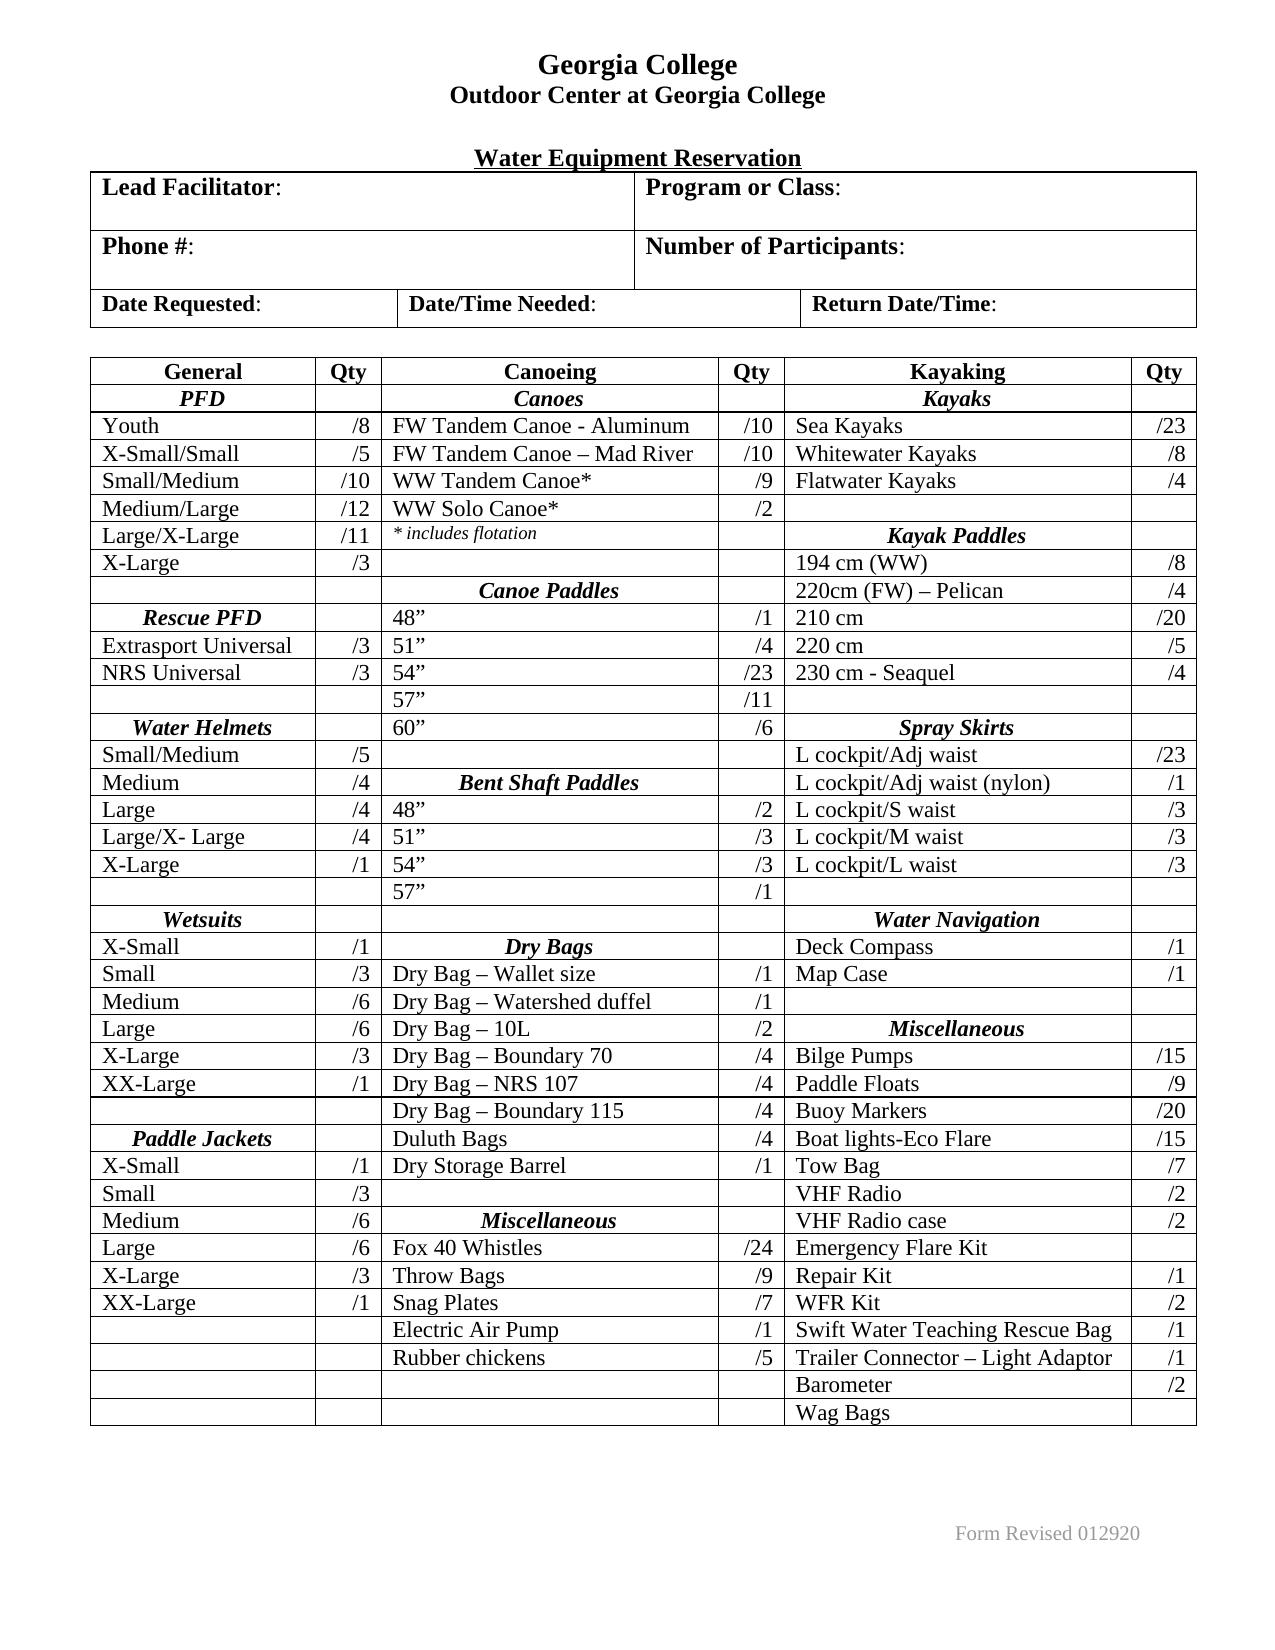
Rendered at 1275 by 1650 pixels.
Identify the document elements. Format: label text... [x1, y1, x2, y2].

table_cell Kayaks [785, 385, 1131, 411]
table_cell [785, 988, 1131, 1014]
table_cell /9 [719, 467, 784, 494]
table_cell Miscellaneous [382, 1207, 718, 1233]
table_cell L cockpit/S waist [785, 796, 1131, 822]
table_cell 57” [382, 686, 718, 713]
table_cell [1132, 522, 1196, 548]
table_cell Bent Shaft Paddles [382, 769, 718, 795]
table_header Qty [316, 358, 381, 384]
table_cell Water Helmets [91, 714, 315, 740]
table_cell Phone #: [91, 231, 634, 288]
table_cell /3 [719, 851, 784, 877]
table_cell [1132, 385, 1196, 411]
table_cell Fox 40 Whistles [382, 1234, 718, 1261]
table_cell /2 [719, 1015, 784, 1042]
table_cell /7 [719, 1289, 784, 1316]
table_cell X-Small/Small [91, 440, 315, 466]
table_cell /4 [1132, 467, 1196, 494]
table_cell [1132, 1234, 1196, 1261]
table_cell Paddle Jackets [91, 1125, 315, 1151]
table_cell 54” [382, 659, 718, 685]
table_cell /1 [1132, 1262, 1196, 1288]
table_cell Extrasport Universal [91, 632, 315, 658]
table_cell Small/Medium [91, 741, 315, 768]
table_cell 48” [382, 604, 718, 631]
table_cell FW Tandem Canoe – Mad River [382, 440, 718, 466]
table_cell /2 [1132, 1289, 1196, 1316]
table_cell Map Case [785, 960, 1131, 987]
table_cell [91, 686, 315, 713]
table_cell [719, 933, 784, 959]
table_cell Miscellaneous [785, 1015, 1131, 1042]
table_cell 54” [382, 851, 718, 877]
table_cell [316, 1399, 381, 1425]
table_cell /23 [719, 659, 784, 685]
table_cell /4 [719, 632, 784, 658]
table_cell Dry Bag – Wallet size [382, 960, 718, 987]
table_cell Small [91, 1180, 315, 1206]
table_cell [1132, 1399, 1196, 1425]
table_cell /23 [1132, 741, 1196, 768]
table_cell [382, 741, 718, 768]
table_cell [1132, 686, 1196, 713]
table_cell [719, 1371, 784, 1398]
table_cell /4 [1132, 577, 1196, 603]
table_cell [719, 550, 784, 576]
table_cell /3 [316, 550, 381, 576]
table_cell [719, 577, 784, 603]
table_cell L cockpit/L waist [785, 851, 1131, 877]
table_cell /1 [719, 1152, 784, 1178]
table_cell /4 [719, 1070, 784, 1096]
table_cell /20 [1132, 1098, 1196, 1124]
table_cell /1 [316, 1070, 381, 1096]
table_header Kayaking [785, 358, 1131, 384]
table_cell [719, 1180, 784, 1206]
table_cell [316, 686, 381, 713]
table_cell Medium [91, 769, 315, 795]
table_cell [316, 1098, 381, 1124]
table_cell /6 [316, 988, 381, 1014]
table_cell /11 [316, 522, 381, 548]
table_cell Canoe Paddles [382, 577, 718, 603]
table_cell [719, 1207, 784, 1233]
table_cell Boat lights-Eco Flare [785, 1125, 1131, 1151]
table_cell /10 [719, 413, 784, 439]
table_cell Number of Participants: [635, 231, 1196, 288]
table_cell * includes flotation [382, 522, 718, 548]
table_cell /8 [1132, 440, 1196, 466]
table_cell [719, 522, 784, 548]
table_cell [719, 906, 784, 932]
table_cell 48” [382, 796, 718, 822]
table_cell /1 [316, 851, 381, 877]
table_cell Kayak Paddles [785, 522, 1131, 548]
table_cell WW Tandem Canoe* [382, 467, 718, 494]
table_cell /2 [1132, 1180, 1196, 1206]
table_cell /1 [1132, 1344, 1196, 1370]
table_cell /3 [1132, 796, 1196, 822]
table_cell [382, 550, 718, 576]
text Georgia College [135, 47, 1140, 80]
text Water Equipment Reservation [135, 143, 1140, 171]
table_cell Trailer Connector – Light Adaptor [785, 1344, 1131, 1370]
table_cell WW Solo Canoe* [382, 495, 718, 521]
table_cell /10 [316, 467, 381, 494]
table_cell [785, 686, 1131, 713]
table_cell FW Tandem Canoe - Aluminum [382, 413, 718, 439]
text Outdoor Center at Georgia College [135, 80, 1140, 109]
table_cell [91, 878, 315, 904]
table_cell /3 [1132, 851, 1196, 877]
table_cell Dry Bag – Boundary 70 [382, 1043, 718, 1069]
table_cell /5 [316, 440, 381, 466]
table_cell /3 [316, 960, 381, 987]
table_cell [316, 1344, 381, 1370]
table_cell Sea Kayaks [785, 413, 1131, 439]
table_cell /5 [316, 741, 381, 768]
table_cell L cockpit/Adj waist (nylon) [785, 769, 1131, 795]
table_cell Emergency Flare Kit [785, 1234, 1131, 1261]
table_cell /1 [316, 933, 381, 959]
table_cell /12 [316, 495, 381, 521]
table_cell /4 [719, 1043, 784, 1069]
table_cell Rubber chickens [382, 1344, 718, 1370]
table_cell Youth [91, 413, 315, 439]
table_cell Dry Bag – Boundary 115 [382, 1098, 718, 1124]
table_cell [382, 1399, 718, 1425]
table_cell [316, 604, 381, 631]
table_cell /2 [1132, 1371, 1196, 1398]
table_cell /9 [1132, 1070, 1196, 1096]
table_cell X-Large [91, 851, 315, 877]
table_cell PFD [91, 385, 315, 411]
table_cell L cockpit/M waist [785, 824, 1131, 850]
table_cell [719, 741, 784, 768]
table_cell VHF Radio [785, 1180, 1131, 1206]
table_cell Spray Skirts [785, 714, 1131, 740]
table_cell /1 [719, 878, 784, 904]
table_cell Dry Bags [382, 933, 718, 959]
table_cell Dry Bag – 10L [382, 1015, 718, 1042]
table_cell [785, 495, 1131, 521]
table_cell 60” [382, 714, 718, 740]
table_cell [91, 577, 315, 603]
table_cell /5 [719, 1344, 784, 1370]
table_cell Date/Time Needed: [398, 290, 800, 327]
table_cell /8 [316, 413, 381, 439]
table_cell /7 [1132, 1152, 1196, 1178]
table_cell Repair Kit [785, 1262, 1131, 1288]
table_cell 51” [382, 824, 718, 850]
table_cell /15 [1132, 1043, 1196, 1069]
table_cell Throw Bags [382, 1262, 718, 1288]
table_cell Large [91, 796, 315, 822]
table_cell Bilge Pumps [785, 1043, 1131, 1069]
table_cell 51” [382, 632, 718, 658]
table_cell X-Small [91, 1152, 315, 1178]
table_cell /1 [1132, 769, 1196, 795]
table_cell /3 [316, 632, 381, 658]
table_cell Medium [91, 988, 315, 1014]
table_cell /9 [719, 1262, 784, 1288]
table_cell /11 [719, 686, 784, 713]
table_cell [1132, 1015, 1196, 1042]
table_cell /2 [1132, 1207, 1196, 1233]
table_cell [382, 906, 718, 932]
table_cell /4 [719, 1098, 784, 1124]
table_cell /3 [316, 1043, 381, 1069]
table_cell /8 [1132, 550, 1196, 576]
table_cell [1132, 906, 1196, 932]
table_cell Small/Medium [91, 467, 315, 494]
table_cell [1132, 714, 1196, 740]
table_cell /10 [719, 440, 784, 466]
table_cell WFR Kit [785, 1289, 1131, 1316]
table_cell /1 [316, 1152, 381, 1178]
table_cell 57” [382, 878, 718, 904]
table_cell [91, 1344, 315, 1370]
table_header Qty [719, 358, 784, 384]
table_cell Dry Storage Barrel [382, 1152, 718, 1178]
table_cell /4 [316, 769, 381, 795]
table_cell /1 [719, 960, 784, 987]
table_cell [316, 1371, 381, 1398]
table_cell [316, 878, 381, 904]
table_header Qty [1132, 358, 1196, 384]
table_cell Dry Bag – Watershed duffel [382, 988, 718, 1014]
table_cell /2 [719, 796, 784, 822]
table_cell [382, 1371, 718, 1398]
table_cell [91, 1098, 315, 1124]
table_cell X-Large [91, 1262, 315, 1288]
table_cell /3 [1132, 824, 1196, 850]
table_cell /3 [719, 824, 784, 850]
table_cell /15 [1132, 1125, 1196, 1151]
table_cell [316, 385, 381, 411]
table_cell Barometer [785, 1371, 1131, 1398]
table_cell Return Date/Time: [801, 290, 1196, 327]
table_cell [719, 1399, 784, 1425]
table_cell Medium/Large [91, 495, 315, 521]
table_cell XX-Large [91, 1070, 315, 1096]
table_cell [1132, 878, 1196, 904]
table_cell /3 [316, 1180, 381, 1206]
table_header Lead Facilitator: [91, 173, 634, 230]
table_cell X-Large [91, 550, 315, 576]
table_cell /6 [719, 714, 784, 740]
table_cell /4 [316, 824, 381, 850]
table_cell /4 [1132, 659, 1196, 685]
table_cell Wag Bags [785, 1399, 1131, 1425]
table_cell Large [91, 1234, 315, 1261]
table_cell Dry Bag – NRS 107 [382, 1070, 718, 1096]
table_cell 210 cm [785, 604, 1131, 631]
table_cell Electric Air Pump [382, 1317, 718, 1343]
table_cell [382, 1180, 718, 1206]
table_cell [316, 1317, 381, 1343]
table_cell [785, 878, 1131, 904]
table_cell /1 [1132, 1317, 1196, 1343]
table_cell NRS Universal [91, 659, 315, 685]
table_cell Rescue PFD [91, 604, 315, 631]
table_cell X-Large [91, 1043, 315, 1069]
table_header General [91, 358, 315, 384]
table_cell /4 [719, 1125, 784, 1151]
table_cell [1132, 495, 1196, 521]
table_cell /1 [719, 1317, 784, 1343]
table_cell XX-Large [91, 1289, 315, 1316]
table_cell /4 [316, 796, 381, 822]
table_header Canoeing [382, 358, 718, 384]
table_cell /6 [316, 1234, 381, 1261]
table_cell /23 [1132, 413, 1196, 439]
table_cell 230 cm - Seaquel [785, 659, 1131, 685]
table_cell Canoes [382, 385, 718, 411]
table_cell /5 [1132, 632, 1196, 658]
table_cell /1 [719, 604, 784, 631]
table_cell /1 [316, 1289, 381, 1316]
table_cell Whitewater Kayaks [785, 440, 1131, 466]
table_cell [316, 906, 381, 932]
table_header Program or Class: [635, 173, 1196, 230]
table_cell Wetsuits [91, 906, 315, 932]
table_cell [719, 385, 784, 411]
table_cell /3 [316, 1262, 381, 1288]
table_cell /24 [719, 1234, 784, 1261]
table_cell Swift Water Teaching Rescue Bag [785, 1317, 1131, 1343]
table_cell [1132, 988, 1196, 1014]
table_cell X-Small [91, 933, 315, 959]
table_cell [316, 714, 381, 740]
table_cell Buoy Markers [785, 1098, 1131, 1124]
table_cell Large/X-Large [91, 522, 315, 548]
table_cell Flatwater Kayaks [785, 467, 1131, 494]
table_cell [91, 1371, 315, 1398]
table_cell /1 [1132, 933, 1196, 959]
table_cell /1 [719, 988, 784, 1014]
table_cell /3 [316, 659, 381, 685]
table_cell [719, 769, 784, 795]
table_cell Snag Plates [382, 1289, 718, 1316]
table_cell VHF Radio case [785, 1207, 1131, 1233]
table_cell 194 cm (WW) [785, 550, 1131, 576]
table_cell Medium [91, 1207, 315, 1233]
table_cell 220 cm [785, 632, 1131, 658]
table_cell /6 [316, 1207, 381, 1233]
table_cell Date Requested: [91, 290, 397, 327]
table_cell [91, 1317, 315, 1343]
table_cell Large/X- Large [91, 824, 315, 850]
table_cell Deck Compass [785, 933, 1131, 959]
table_cell [316, 577, 381, 603]
table_cell [91, 1399, 315, 1425]
table_cell Duluth Bags [382, 1125, 718, 1151]
table_cell /20 [1132, 604, 1196, 631]
table_cell 220cm (FW) – Pelican [785, 577, 1131, 603]
table_cell Water Navigation [785, 906, 1131, 932]
table_cell Tow Bag [785, 1152, 1131, 1178]
table_cell /1 [1132, 960, 1196, 987]
table_cell /6 [316, 1015, 381, 1042]
table_cell Large [91, 1015, 315, 1042]
table_cell Paddle Floats [785, 1070, 1131, 1096]
table_cell [316, 1125, 381, 1151]
table_cell Small [91, 960, 315, 987]
table_cell /2 [719, 495, 784, 521]
table_cell L cockpit/Adj waist [785, 741, 1131, 768]
